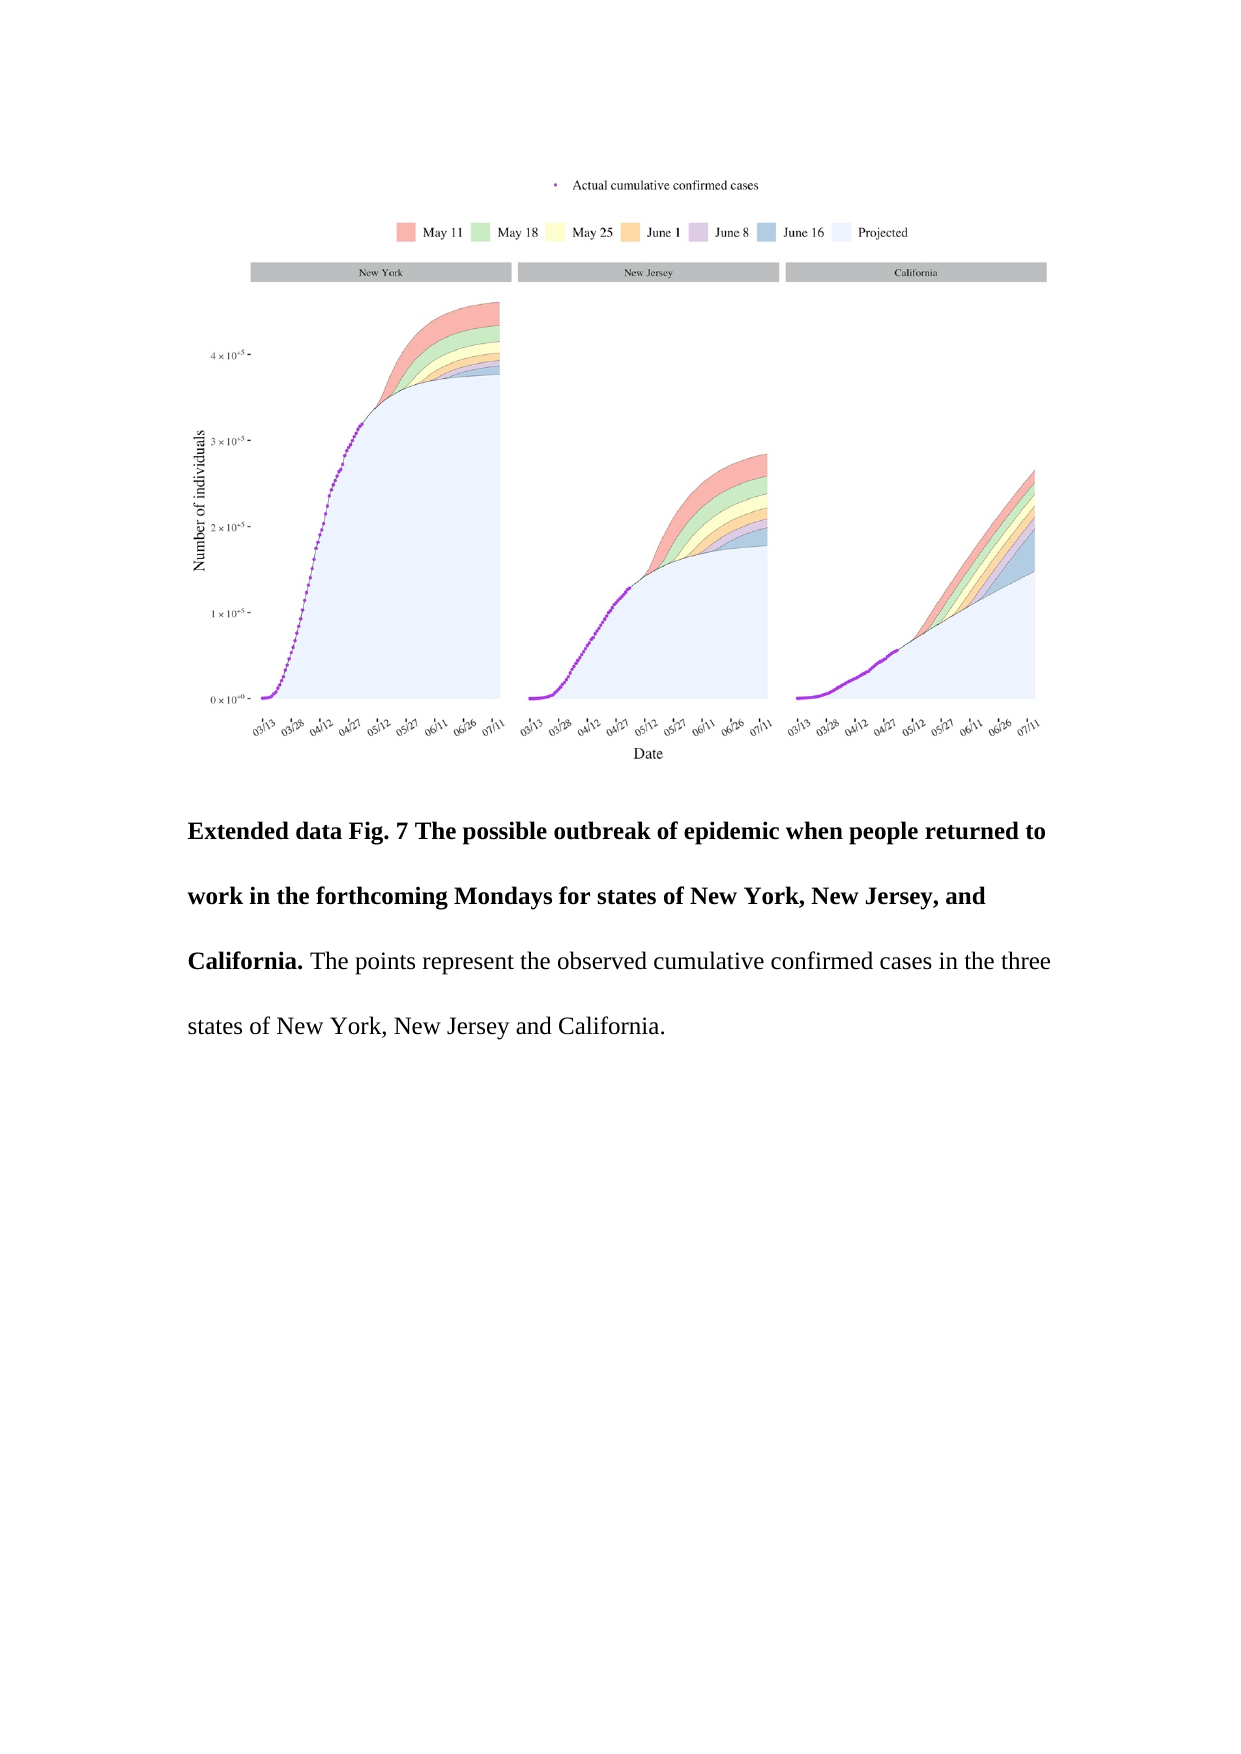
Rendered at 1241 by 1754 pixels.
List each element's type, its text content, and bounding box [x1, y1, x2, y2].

text Extended data Fig. 7 The possible outbreak of epidemic when people returned to work in the forthcoming Mondays for states of New York, New Jersey, and California. The points represent the observed cumulative confirmed cases in the three states of New York, New Jersey and California. [187, 814, 1053, 1042]
picture [187, 162, 1053, 768]
